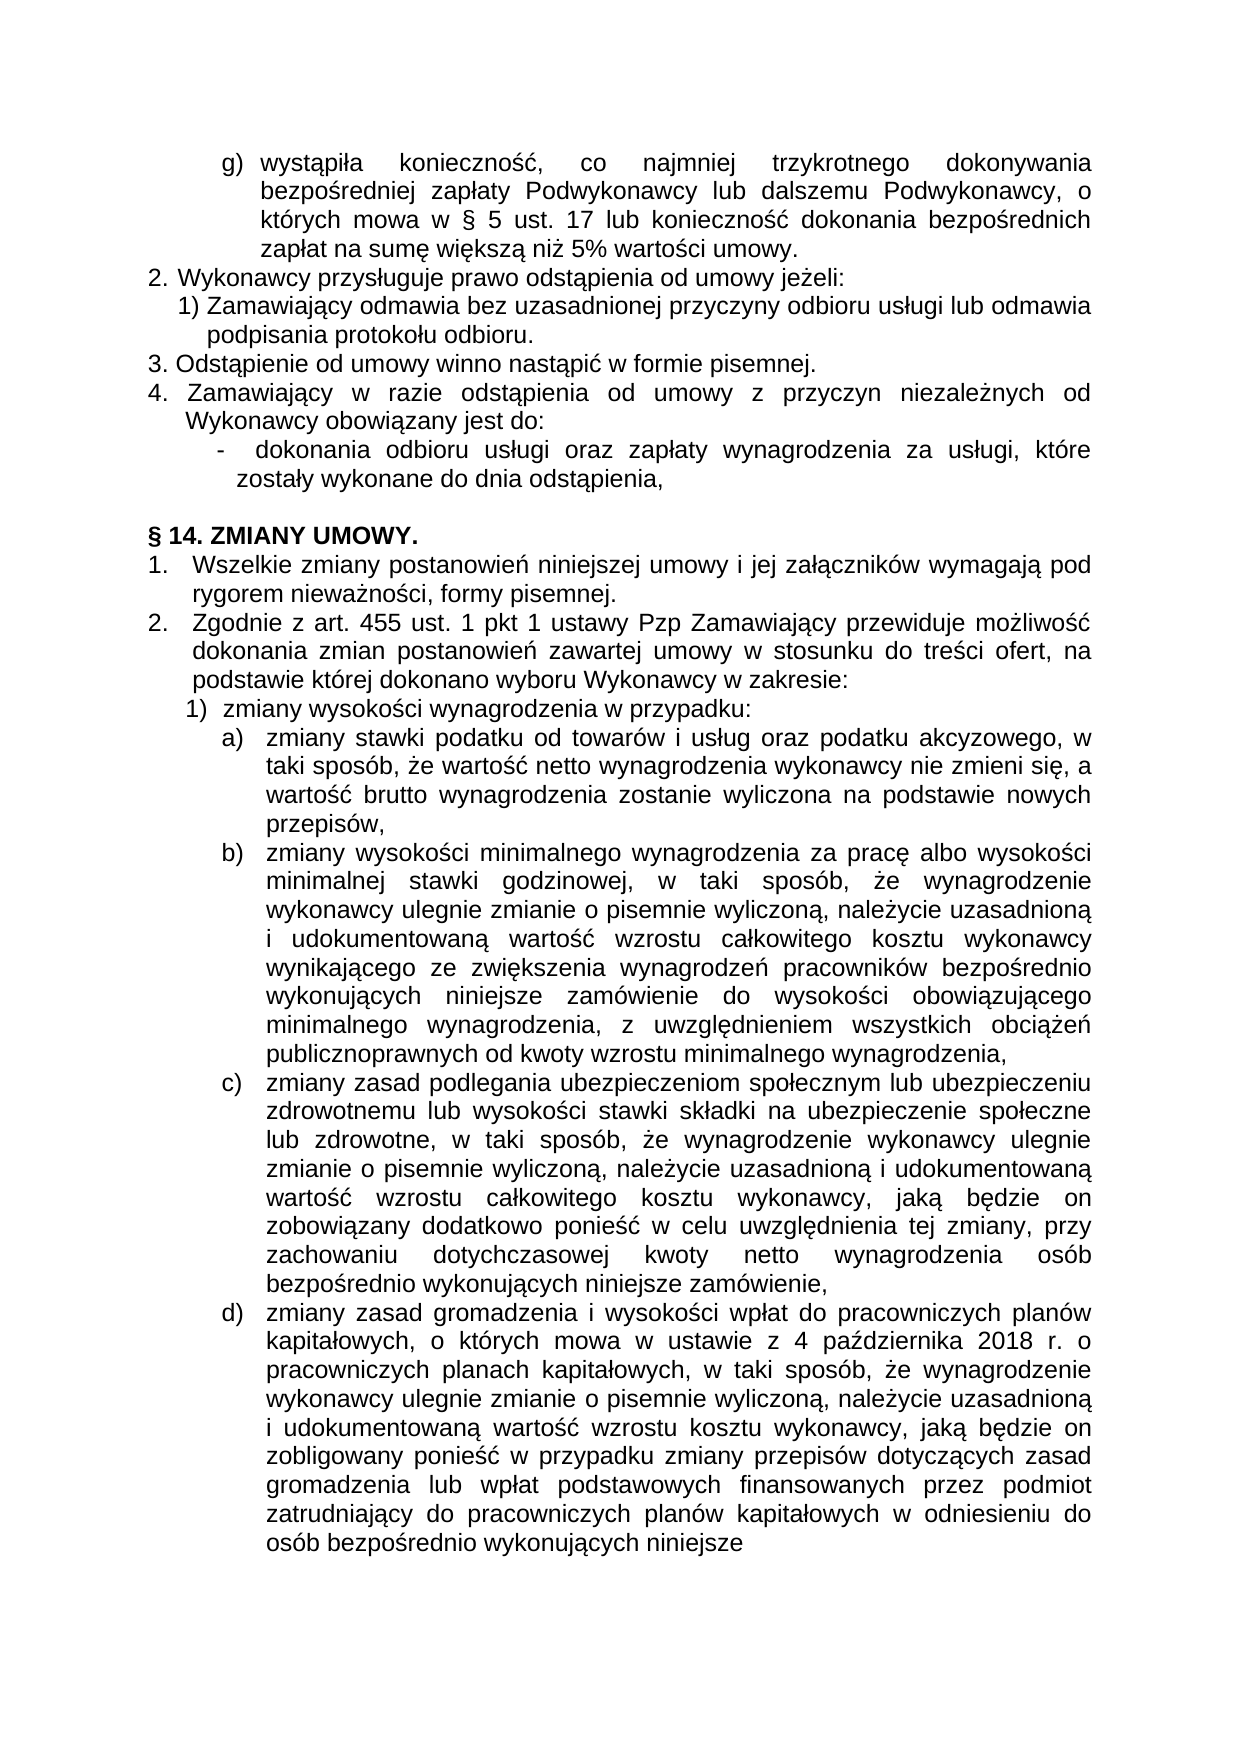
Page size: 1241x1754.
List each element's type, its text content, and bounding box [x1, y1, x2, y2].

list wystąpiła konieczność, co najmniej trzykrotnego dokonywania bezpośredniej zapłaty Podwykonawcy lub dalszemu Podwykonawcy, o których mowa w § 5 ust. 17 lub konieczność dokonania bezpośrednich zapłat na sumę większą niż 5% wartości umowy. [221, 148, 1093, 263]
list zmiany wysokości minimalnego wynagrodzenia za pracę albo wysokości minimalnej stawki godzinowej, w taki sposób, że wynagrodzenie wykonawcy ulegnie zmianie o pisemnie wyliczoną, należycie uzasadnioną i udokumentowaną wartość wzrostu całkowitego kosztu wykonawcy wynikającego ze zwiększenia wynagrodzeń pracowników bezpośrednio wykonujących niniejsze zamówienie do wysokości obowiązującego minimalnego wynagrodzenia, z uwzględnieniem wszystkich obciążeń publicznoprawnych od kwoty wzrostu minimalnego wynagrodzenia, [221, 838, 1093, 1068]
text - dokonania odbioru usługi oraz zapłaty wynagrodzenia za usługi, które zostały wykonane do dnia odstąpienia, [216, 435, 1093, 493]
list zmiany stawki podatku od towarów i usług oraz podatku akcyzowego, w taki sposób, że wartość netto wynagrodzenia wykonawcy nie zmieni się, a wartość brutto wynagrodzenia zostanie wyliczona na podstawie nowych przepisów, [221, 723, 1093, 838]
text 4. Zamawiający w razie odstąpienia od umowy z przyczyn niezależnych od Wykonawcy obowiązany jest do: [148, 378, 1093, 435]
list zmiany zasad podlegania ubezpieczeniom społecznym lub ubezpieczeniu zdrowotnemu lub wysokości stawki składki na ubezpieczenie społeczne lub zdrowotne, w taki sposób, że wynagrodzenie wykonawcy ulegnie zmianie o pisemnie wyliczoną, należycie uzasadnioną i udokumentowaną wartość wzrostu całkowitego kosztu wykonawcy, jaką będzie on zobowiązany dodatkowo ponieść w celu uwzględnienia tej zmiany, przy zachowaniu dotychczasowej kwoty netto wynagrodzenia osób bezpośrednio wykonujących niniejsze zamówienie, [221, 1068, 1093, 1298]
list zmiany zasad gromadzenia i wysokości wpłat do pracowniczych planów kapitałowych, o których mowa w ustawie z 4 października 2018 r. o pracowniczych planach kapitałowych, w taki sposób, że wynagrodzenie wykonawcy ulegnie zmianie o pisemnie wyliczoną, należycie uzasadnioną i udokumentowaną wartość wzrostu kosztu wykonawcy, jaką będzie on zobligowany ponieść w przypadku zmiany przepisów dotyczących zasad gromadzenia lub wpłat podstawowych finansowanych przez podmiot zatrudniający do pracowniczych planów kapitałowych w odniesieniu do osób bezpośrednio wykonujących niniejsze [221, 1298, 1093, 1556]
list zmiany wysokości wynagrodzenia w przypadku: [185, 694, 1093, 723]
list Wszelkie zmiany postanowień niniejszej umowy i jej załączników wymagają pod rygorem nieważności, formy pisemnej. [148, 550, 1093, 608]
list Wykonawcy przysługuje prawo odstąpienia od umowy jeżeli: [148, 263, 1093, 291]
text § 14. ZMIANY UMOWY. [148, 521, 1093, 550]
list Zamawiający odmawia bez uzasadnionej przyczyny odbioru usługi lub odmawia podpisania protokołu odbioru. [177, 291, 1093, 349]
list Zgodnie z art. 455 ust. 1 pkt 1 ustawy Pzp Zamawiający przewiduje możliwość dokonania zmian postanowień zawartej umowy w stosunku do treści ofert, na podstawie której dokonano wyboru Wykonawcy w zakresie: [148, 608, 1093, 694]
text 3. Odstąpienie od umowy winno nastąpić w formie pisemnej. [148, 349, 1093, 378]
